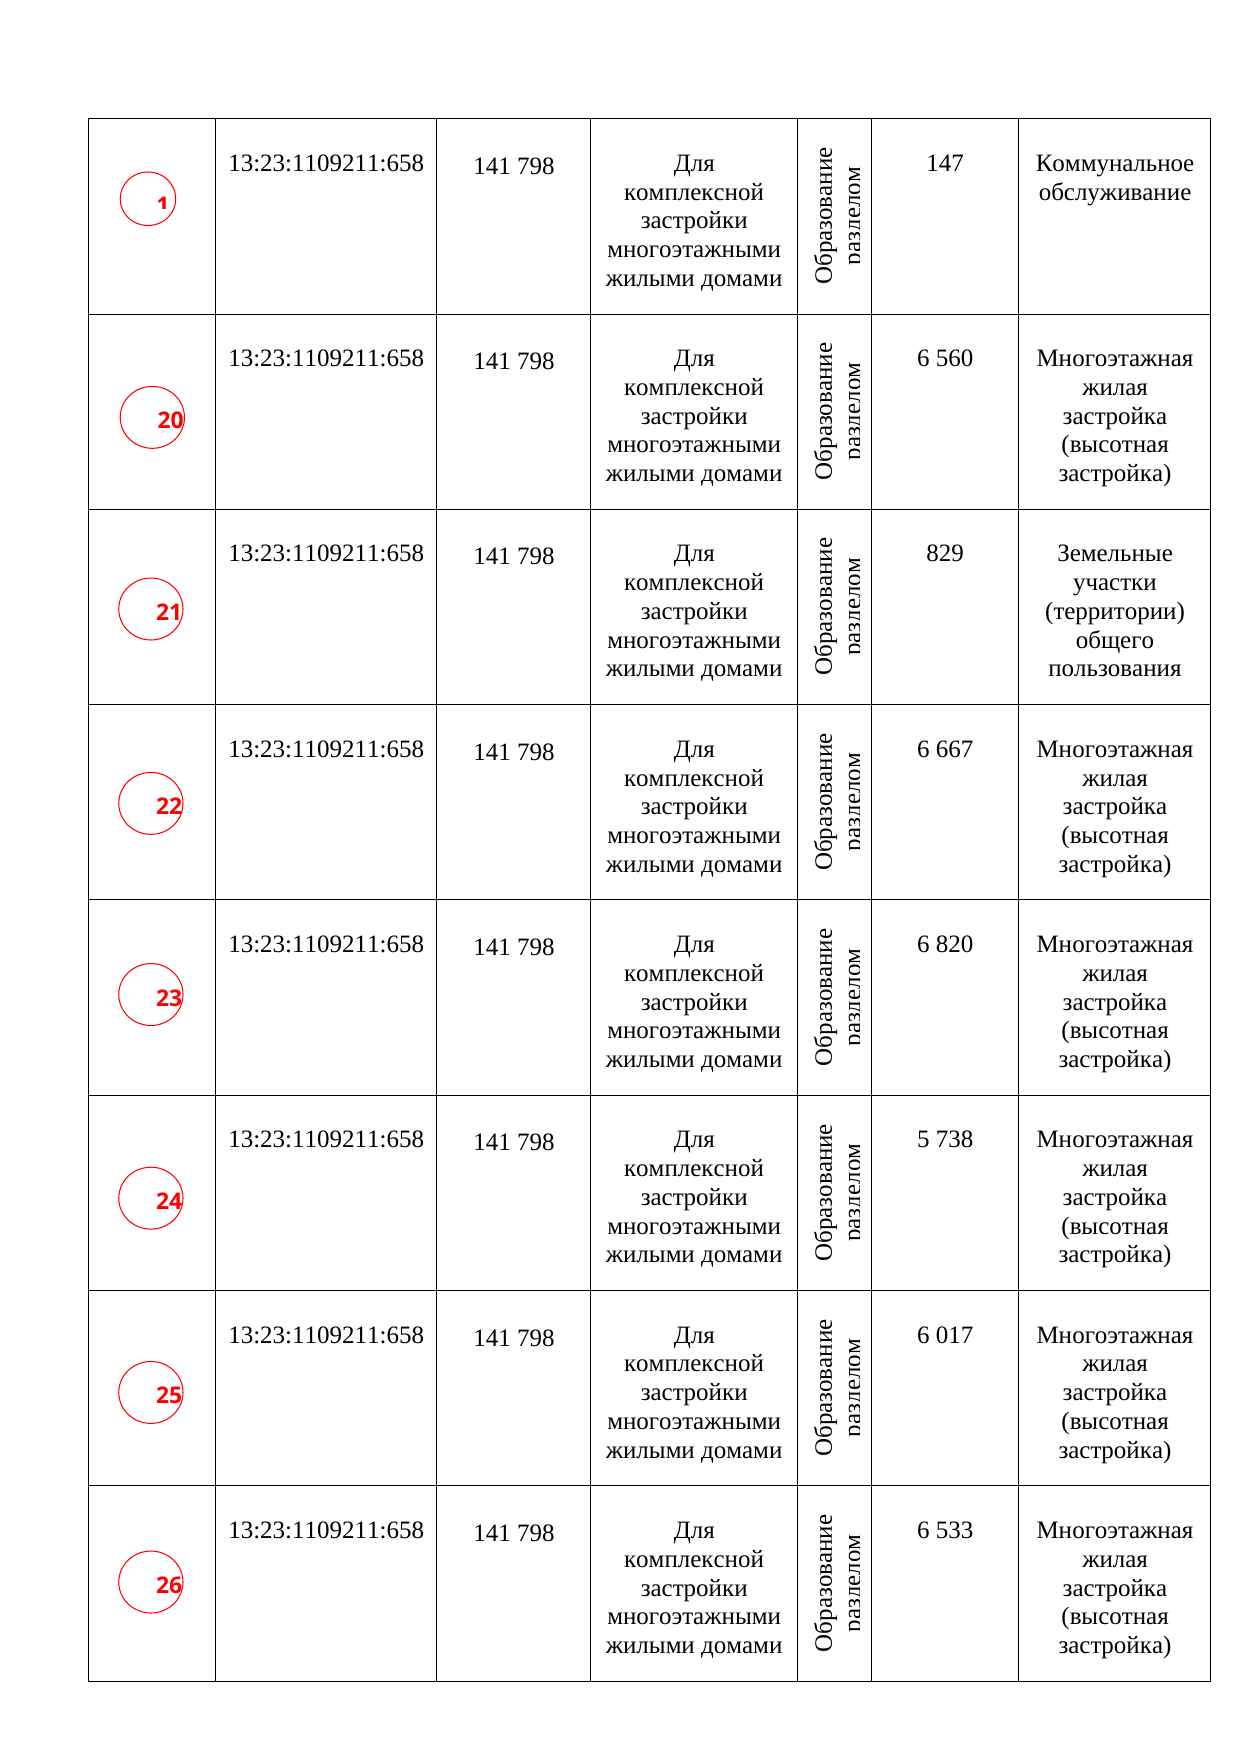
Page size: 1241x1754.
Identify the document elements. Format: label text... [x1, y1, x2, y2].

table_cell 829 [872, 510, 1018, 704]
table_cell 13:23:1109211:658 [216, 119, 436, 313]
table_cell 13:23:1109211:658 [216, 1291, 436, 1485]
table_cell 13:23:1109211:658 [216, 510, 436, 704]
table_cell Для комплексной застройки многоэтажными жилыми домами [591, 510, 797, 704]
table_cell 141 798 [437, 119, 590, 313]
table_cell Многоэтажная жилая застройка (высотная застройка) [1019, 705, 1210, 899]
table_cell Для комплексной застройки многоэтажными жилыми домами [591, 705, 797, 899]
table_cell Образование разделом [798, 1291, 871, 1485]
table_cell 141 798 [437, 1486, 590, 1681]
table_cell Многоэтажная жилая застройка (высотная застройка) [1019, 1096, 1210, 1290]
table_cell 6 667 [872, 705, 1018, 899]
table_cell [591, 1486, 797, 1681]
table_cell [89, 1096, 215, 1290]
table_cell [89, 1291, 215, 1485]
table_cell Образование разделом [798, 705, 871, 899]
table_cell Образование разделом [798, 900, 871, 1095]
table_cell [89, 705, 215, 899]
table_cell Для комплексной застройки многоэтажными жилыми домами [591, 1096, 797, 1290]
table_cell 13:23:1109211:658 [216, 315, 436, 509]
table_cell Образование разделом [798, 315, 871, 509]
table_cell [798, 119, 871, 313]
table_cell [89, 900, 215, 1095]
table_cell 13:23:1109211:658 [216, 1486, 436, 1681]
table_cell [89, 1486, 215, 1681]
table_cell Коммунальное обслуживание [1019, 119, 1210, 313]
table_cell Образование разделом [798, 1096, 871, 1290]
table_cell 141 798 [437, 900, 590, 1095]
table_cell Многоэтажная жилая застройка (высотная застройка) [1019, 900, 1210, 1095]
table_cell Для комплексной застройки многоэтажными жилыми домами [591, 900, 797, 1095]
table_cell 6 560 [872, 315, 1018, 509]
table_cell 6 533 [872, 1486, 1018, 1681]
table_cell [798, 1486, 871, 1681]
table_cell [89, 510, 215, 704]
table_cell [1019, 1486, 1210, 1681]
table_cell 147 [872, 119, 1018, 313]
table_cell Образование разделом [798, 510, 871, 704]
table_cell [1019, 315, 1210, 509]
table_cell 13:23:1109211:658 [216, 900, 436, 1095]
table_cell 141 798 [437, 1096, 590, 1290]
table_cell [591, 119, 797, 313]
table_cell 6 820 [872, 900, 1018, 1095]
table_cell 141 798 [437, 510, 590, 704]
table_cell 5 738 [872, 1096, 1018, 1290]
table_cell [89, 119, 215, 313]
table_cell Земельные участки (территории) общего пользования [1019, 510, 1210, 704]
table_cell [591, 315, 797, 509]
table_cell 141 798 [437, 1291, 590, 1485]
table_cell [89, 315, 215, 509]
table_cell Для комплексной застройки многоэтажными жилыми домами [591, 1291, 797, 1485]
table_cell Многоэтажная жилая застройка (высотная застройка) [1019, 1291, 1210, 1485]
table_cell 141 798 [437, 705, 590, 899]
table_cell 13:23:1109211:658 [216, 1096, 436, 1290]
table_cell 13:23:1109211:658 [216, 705, 436, 899]
table_cell 141 798 [437, 315, 590, 509]
table_cell 6 017 [872, 1291, 1018, 1485]
